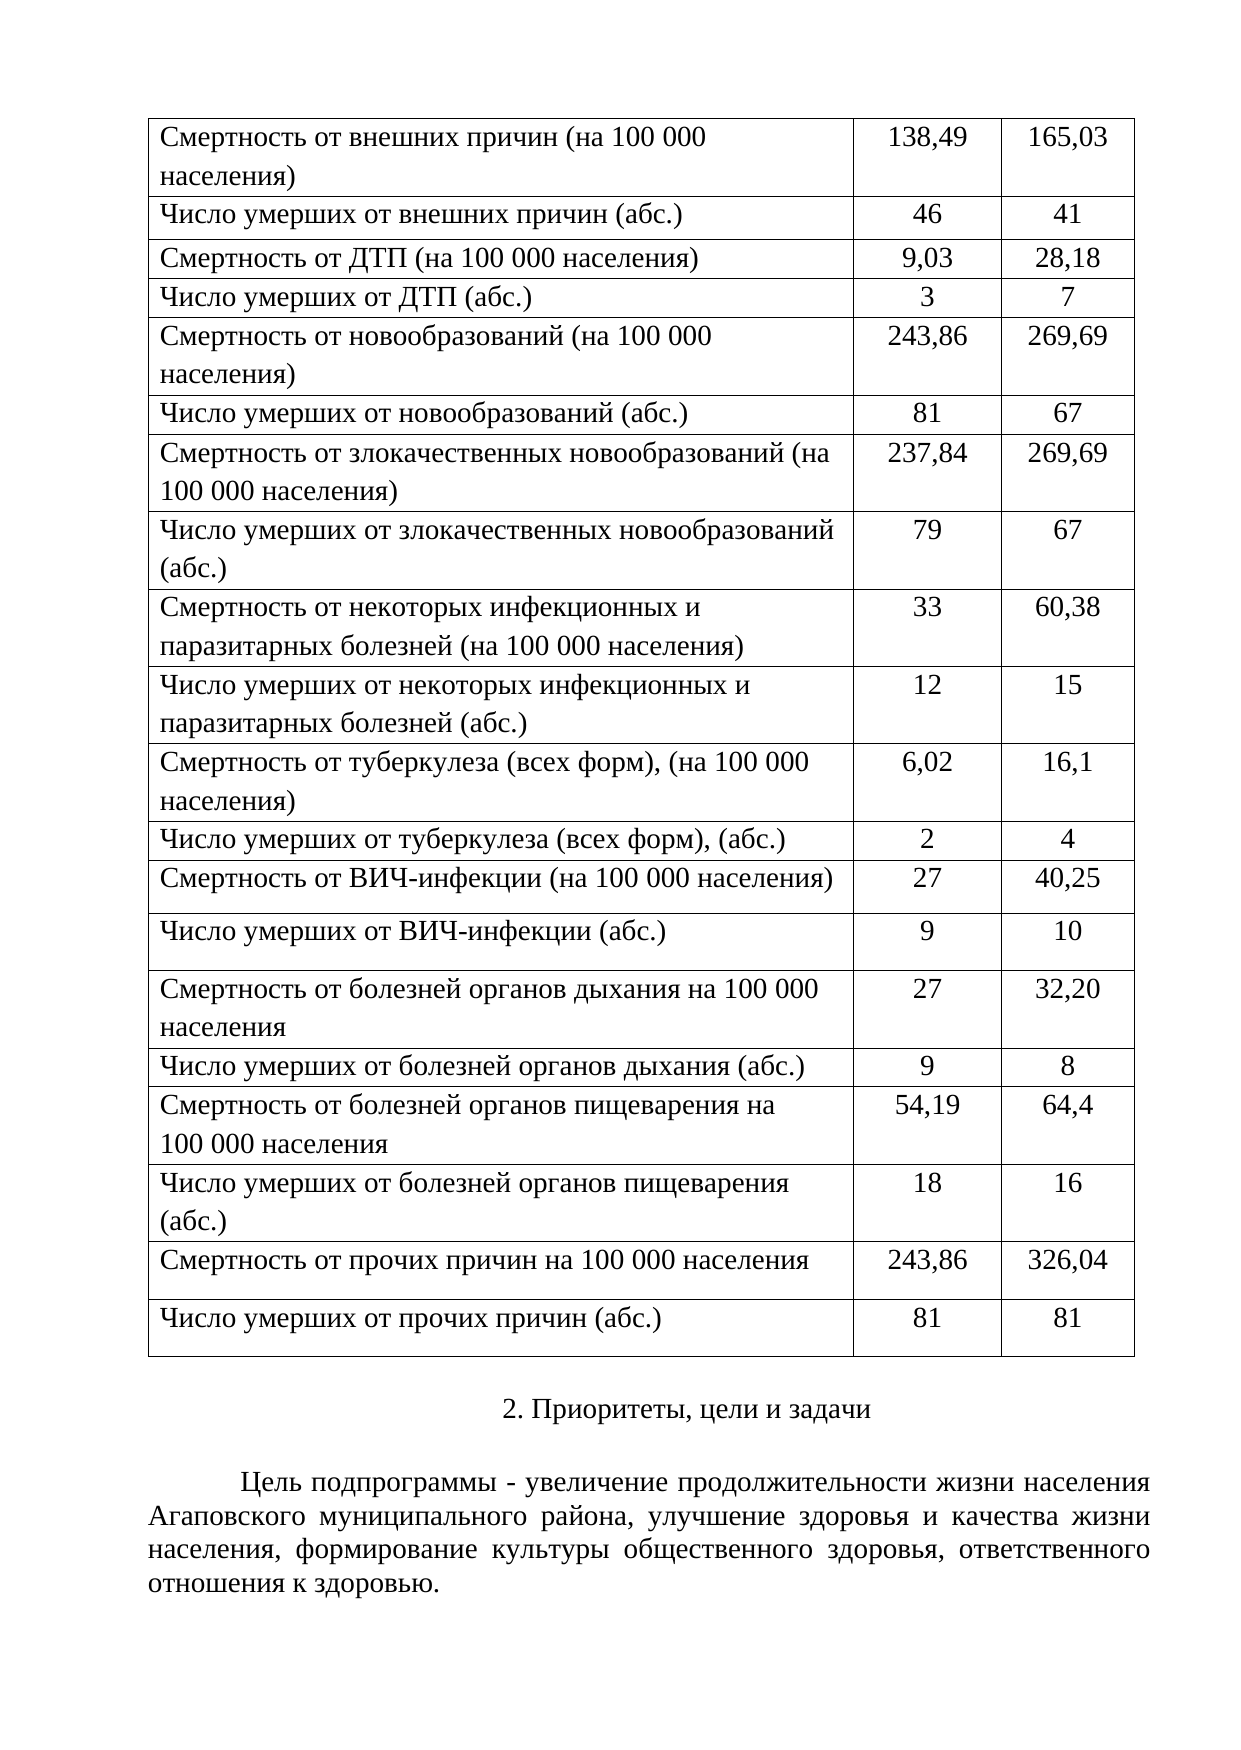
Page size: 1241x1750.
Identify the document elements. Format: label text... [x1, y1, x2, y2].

table_cell Число умерших от внешних причин (абс.) [149, 197, 853, 239]
table_cell 6,02 [854, 744, 1001, 821]
table_cell 243,86 [854, 1242, 1001, 1299]
table_cell 7 [1002, 279, 1134, 317]
table_cell 237,84 [854, 435, 1001, 511]
table_cell 2 [854, 822, 1001, 859]
table_cell Смертность от новообразований (на 100 000 населения) [149, 318, 853, 394]
table_cell Число умерших от болезней органов пищеварения (абс.) [149, 1165, 853, 1241]
table_cell 269,69 [1002, 318, 1134, 394]
table_cell 165,03 [1002, 119, 1134, 196]
table_cell Смертность от ДТП (на 100 000 населения) [149, 240, 853, 278]
table_cell 18 [854, 1165, 1001, 1241]
table_cell 81 [1002, 1300, 1134, 1356]
table_cell 269,69 [1002, 435, 1134, 511]
table_cell 32,20 [1002, 971, 1134, 1047]
table_cell Смертность от туберкулеза (всех форм), (на 100 000 населения) [149, 744, 853, 821]
table_cell Смертность от злокачественных новообразований (на 100 000 населения) [149, 435, 853, 511]
table_cell 27 [854, 971, 1001, 1047]
table_cell 60,38 [1002, 590, 1134, 666]
table_cell Смертность от ВИЧ-инфекции (на 100 000 населения) [149, 861, 853, 912]
table_cell 81 [854, 1300, 1001, 1356]
table_cell Число умерших от прочих причин (абс.) [149, 1300, 853, 1356]
table_cell Смертность от болезней органов дыхания на 100 000 населения [149, 971, 853, 1047]
table_cell 16 [1002, 1165, 1134, 1241]
table_cell 8 [1002, 1049, 1134, 1086]
table_cell 27 [854, 861, 1001, 912]
subtitle 2. Приоритеты, цели и задачи [148, 1391, 1152, 1424]
table_cell 28,18 [1002, 240, 1134, 278]
table_cell 4 [1002, 822, 1134, 859]
table_cell 10 [1002, 914, 1134, 970]
table_cell Число умерших от туберкулеза (всех форм), (абс.) [149, 822, 853, 859]
table_cell 138,49 [854, 119, 1001, 196]
table_cell 16,1 [1002, 744, 1134, 821]
table_cell Смертность от внешних причин (на 100 000 населения) [149, 119, 853, 196]
table_cell Число умерших от злокачественных новообразований (абс.) [149, 512, 853, 588]
table_cell 67 [1002, 396, 1134, 434]
table_cell Число умерших от ДТП (абс.) [149, 279, 853, 317]
table_cell 41 [1002, 197, 1134, 239]
table_cell 326,04 [1002, 1242, 1134, 1299]
table_cell Число умерших от ВИЧ-инфекции (абс.) [149, 914, 853, 970]
table_cell 9 [854, 914, 1001, 970]
table_cell 15 [1002, 667, 1134, 743]
table_cell Смертность от прочих причин на 100 000 населения [149, 1242, 853, 1299]
table_cell Число умерших от новообразований (абс.) [149, 396, 853, 434]
table_cell 9,03 [854, 240, 1001, 278]
table_cell Число умерших от некоторых инфекционных и паразитарных болезней (абс.) [149, 667, 853, 743]
table_cell 79 [854, 512, 1001, 588]
table_cell Число умерших от болезней органов дыхания (абс.) [149, 1049, 853, 1086]
table_cell 243,86 [854, 318, 1001, 394]
table_cell 33 [854, 590, 1001, 666]
table_cell 12 [854, 667, 1001, 743]
table_cell 40,25 [1002, 861, 1134, 912]
table_cell 54,19 [854, 1087, 1001, 1164]
table_cell 3 [854, 279, 1001, 317]
table_cell Смертность от некоторых инфекционных и паразитарных болезней (на 100 000 населения) [149, 590, 853, 666]
table_cell 81 [854, 396, 1001, 434]
table_cell 64,4 [1002, 1087, 1134, 1164]
table_cell 9 [854, 1049, 1001, 1086]
table_cell 67 [1002, 512, 1134, 588]
text Цель подпрограммы - увеличение продолжительности жизни населения Агаповского муниципального района, улучшение здоровья и качества жизни населения, формирование культуры общественного здоровья, ответственного отношения к здоровью. [148, 1464, 1152, 1598]
table_cell Смертность от болезней органов пищеварения на 100 000 населения [149, 1087, 853, 1164]
table_cell 46 [854, 197, 1001, 239]
